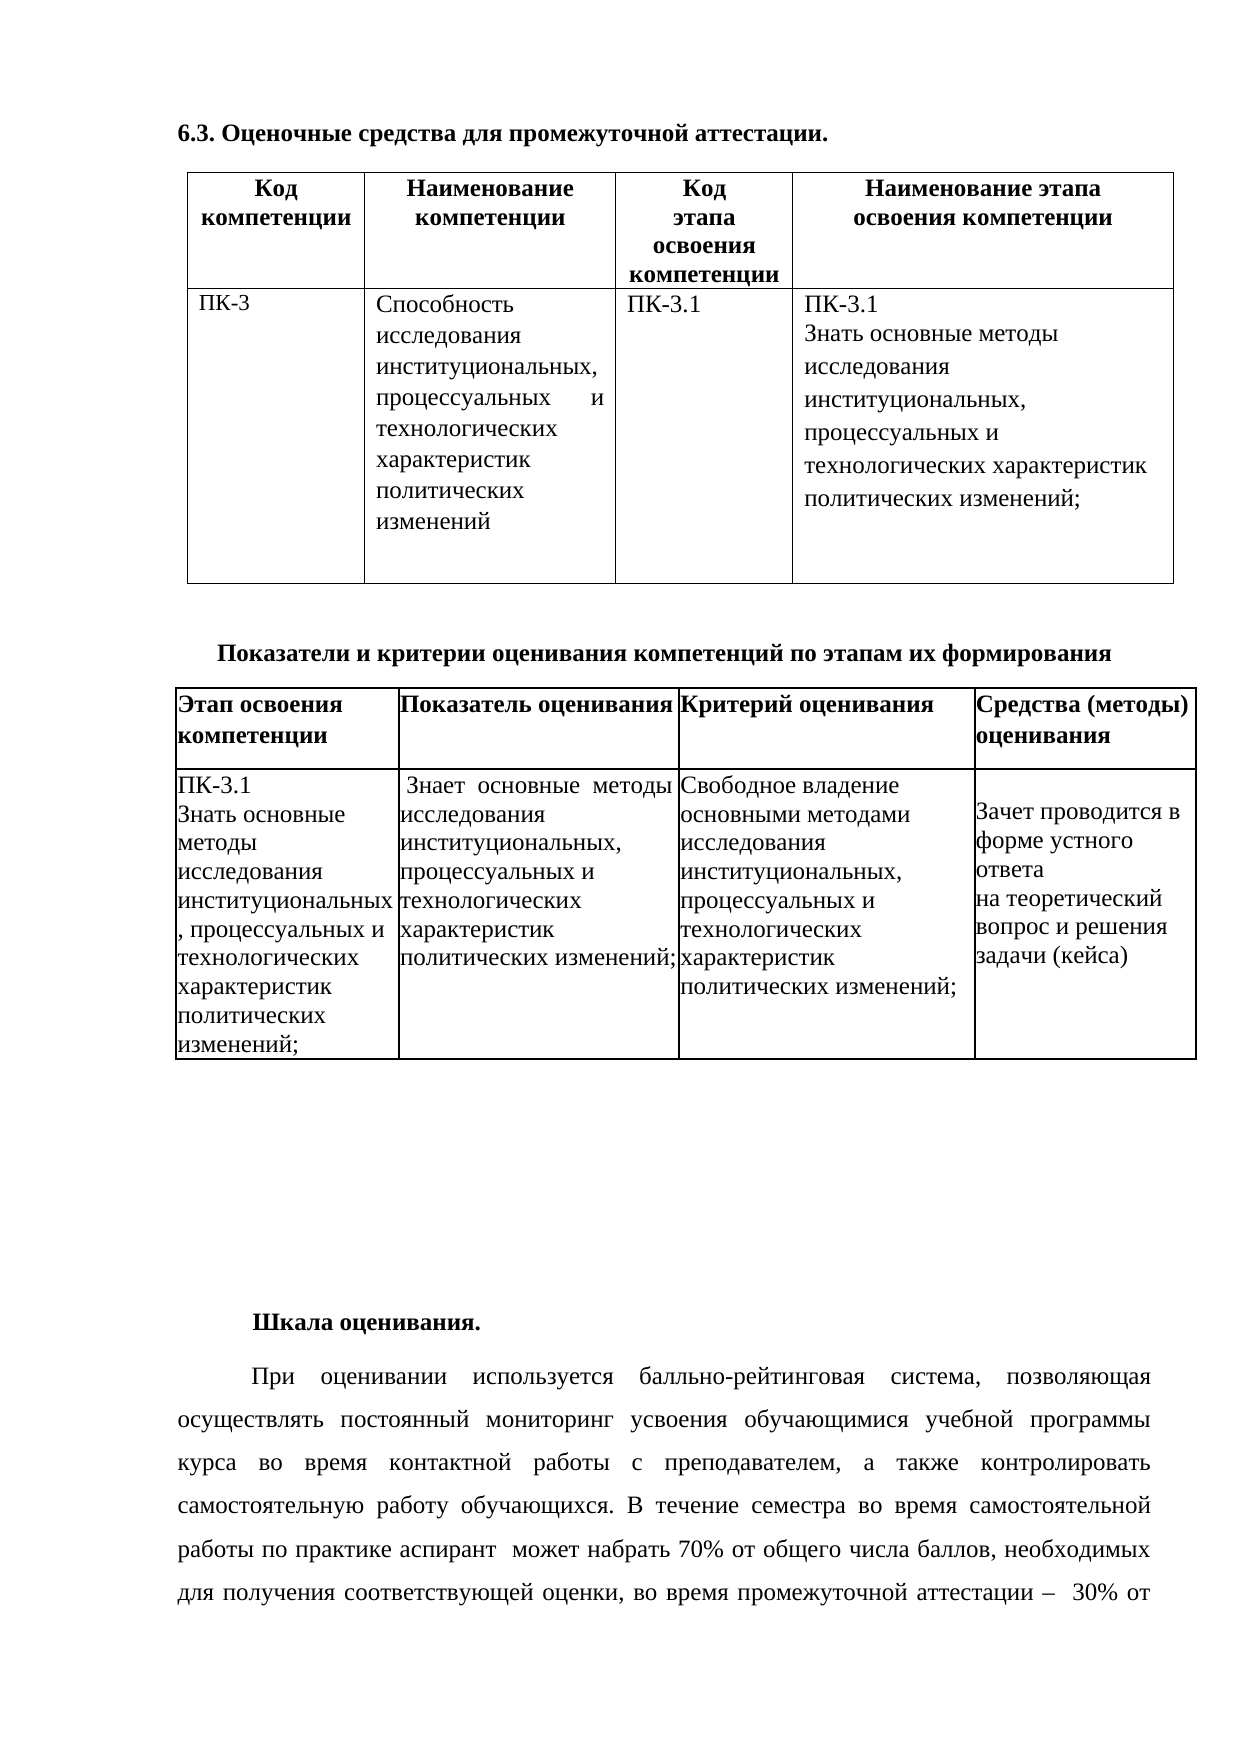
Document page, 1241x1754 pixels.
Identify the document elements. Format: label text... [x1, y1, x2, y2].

table_header Показатель оценивания [400, 689, 678, 768]
table_header Критерий оценивания [680, 689, 974, 768]
text Показатели и критерии оценивания компетенций по этапам их формирования [177, 638, 1152, 666]
table_cell ПК-3 [188, 289, 364, 583]
table_header Этап освоения компетенции [177, 689, 398, 768]
table_cell Свободное владение основными методами исследования институциональных, процессуальных и технологических характеристик политических изменений; [680, 770, 974, 1057]
table_header Код этапа освоения компетенции [616, 173, 792, 288]
table_cell Зачет проводится в форме устного ответа на теоретический вопрос и решения задачи (кейса) [976, 770, 1195, 1057]
table_header Средства (методы) оценивания [976, 689, 1195, 768]
table_cell Способность исследования институциональных, процессуальных и технологических характеристик политических изменений [365, 289, 615, 583]
table_header Код компетенции [188, 173, 364, 288]
table_cell ПК-3.1 Знать основные методы исследования институциональных, процессуальных и технологических характеристик политических изменений; [793, 289, 1173, 583]
table_cell ПК-3.1 [616, 289, 792, 583]
table_header Наименование компетенции [365, 173, 615, 288]
table_header Наименование этапа освоения компетенции [793, 173, 1173, 288]
table_cell Знает основные методы исследования институциональных, процессуальных и технологических характеристик политических изменений; [400, 770, 678, 1057]
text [177, 1361, 1152, 1606]
text 6.3. Оценочные средства для промежуточной аттестации. [177, 118, 1152, 147]
table_cell ПК-3.1 Знать основные методы исследования институциональных, процессуальных и технологических характеристик политических изменений; [177, 770, 398, 1057]
list Шкала оценивания. [252, 1307, 1152, 1336]
